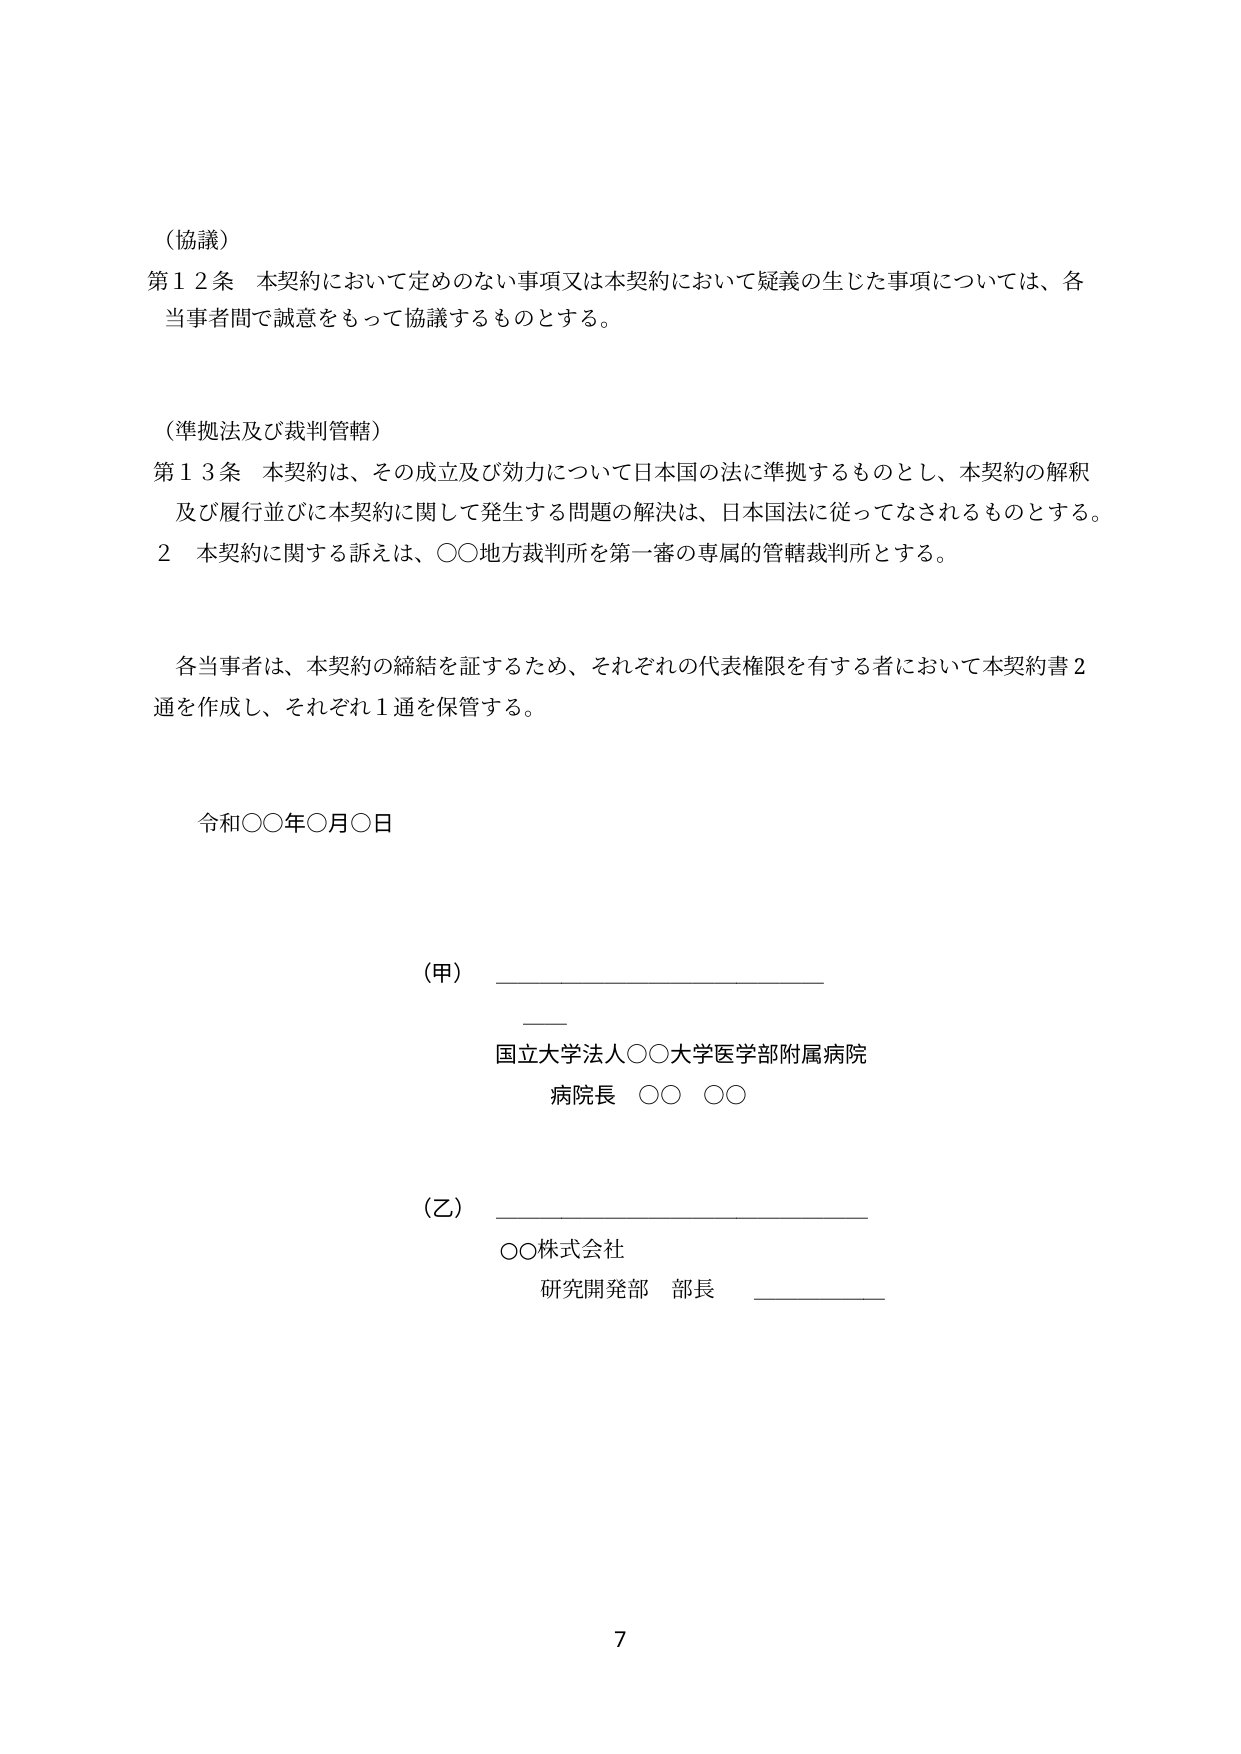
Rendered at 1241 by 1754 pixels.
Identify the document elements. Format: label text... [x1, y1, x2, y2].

text （甲） ＿＿＿＿＿＿＿＿＿＿＿＿＿＿＿＿＿ [410, 954, 837, 1032]
text 第１３条 本契約は、その成立及び効力について日本国の法に準拠するものとし、本契約の解釈及び履行並びに本契約に関して発生する問題の解決は、日本国法に従ってなされるものとする。 [153, 452, 1093, 530]
text 各当事者は、本契約の締結を証するため、それぞれの代表権限を有する者において本契約書2通を作成し、それぞれ１通を保管する。 [153, 647, 1093, 725]
text 研究開発部 部長 ＿＿＿＿＿＿ [540, 1269, 1101, 1307]
text （準拠法及び裁判管轄） [153, 412, 1101, 449]
text 第１２条 本契約において定めのない事項又は本契約において疑義の生じた事項については、各当事者間で誠意をもって協議するものとする。 [147, 261, 1100, 336]
text ○○株式会社 [235, 1229, 837, 1266]
text 病院長 ○○ ○○ [536, 1076, 762, 1113]
text 令和○○年○月○日 [197, 803, 1101, 841]
text （乙） ＿＿＿＿＿＿＿＿＿＿＿＿＿＿＿＿＿ [410, 1189, 1101, 1226]
text 国立大学法人○○大学医学部附属病院 [164, 1035, 939, 1072]
text ２ 本契約に関する訴えは、○○地方裁判所を第一審の専属的管轄裁判所とする。 [153, 533, 1101, 571]
text （協議） [153, 221, 1101, 258]
